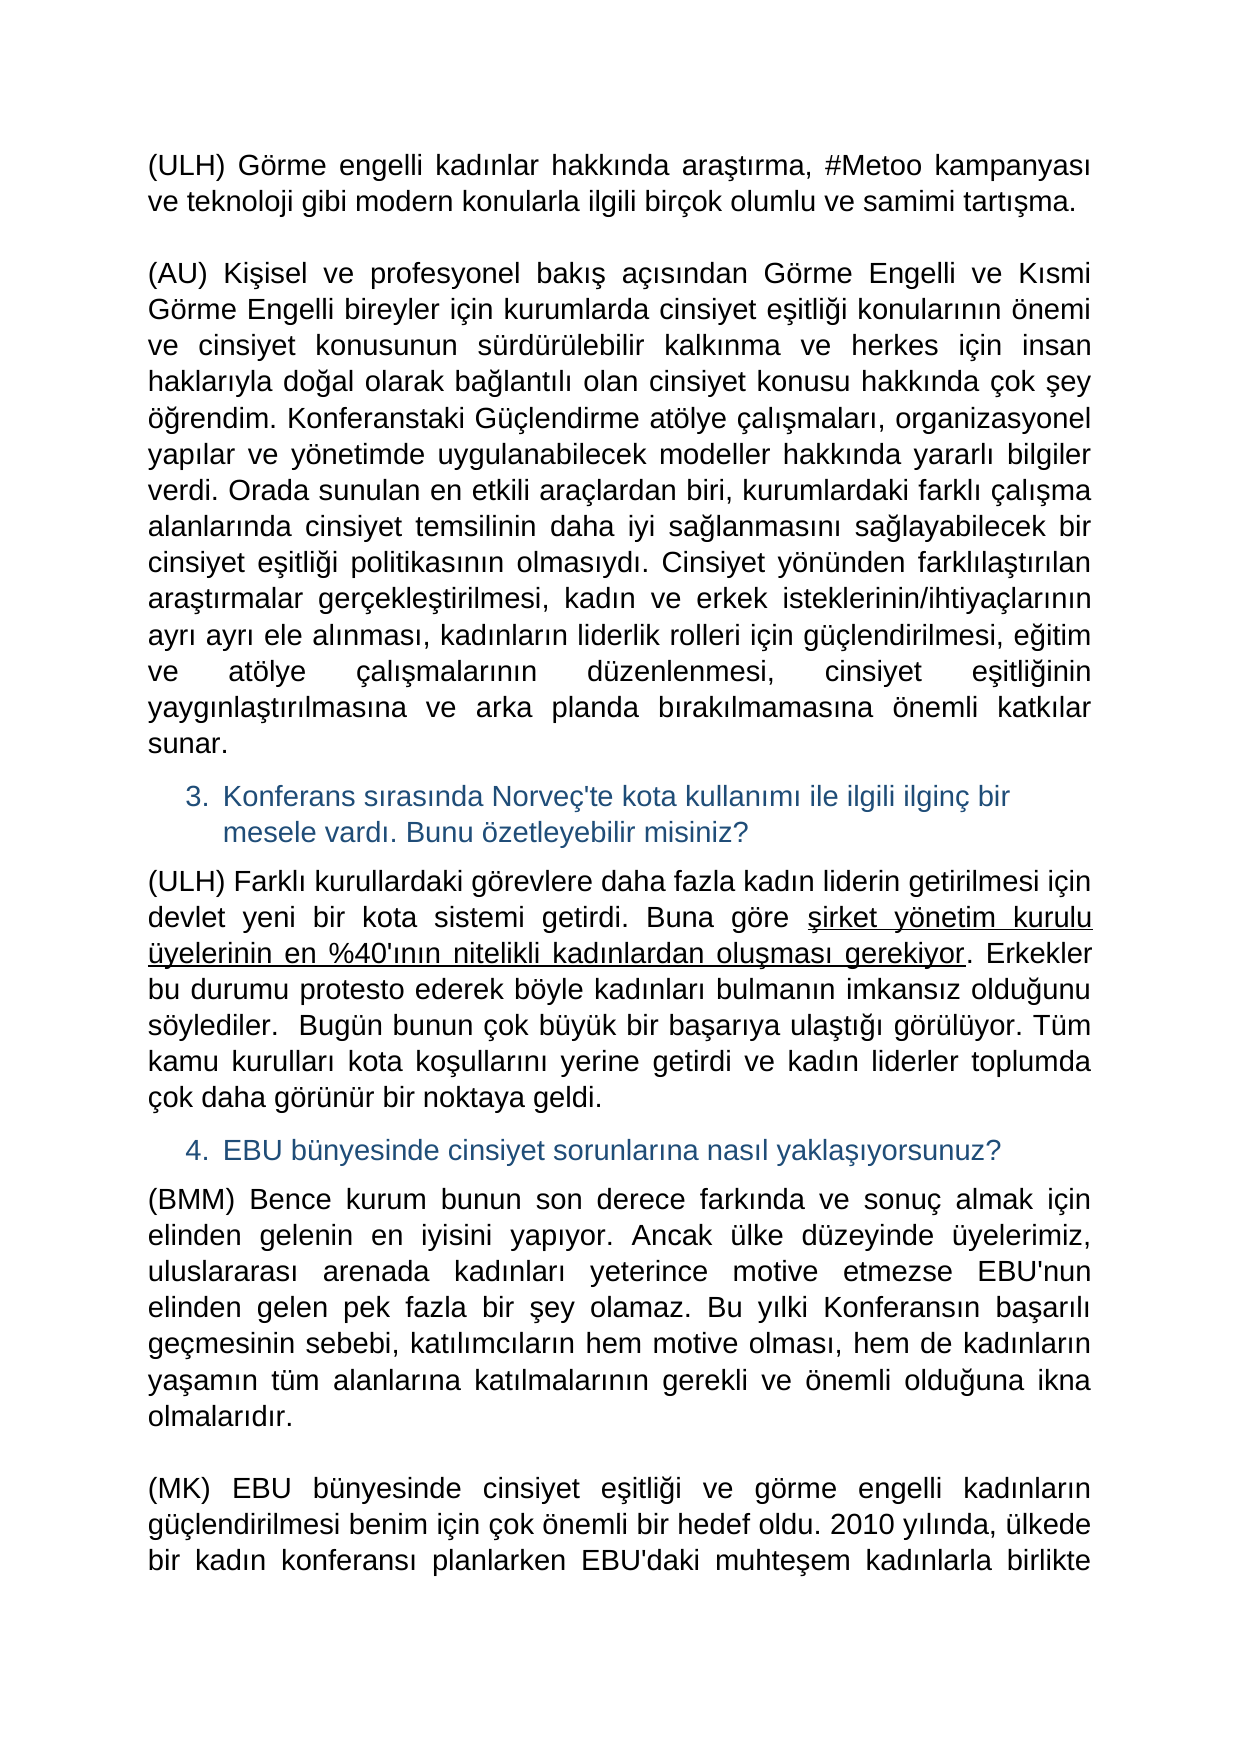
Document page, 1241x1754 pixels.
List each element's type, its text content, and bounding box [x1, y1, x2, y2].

text (ULH) Görme engelli kadınlar hakkında araştırma, #Metoo kampanyası ve teknoloji gibi modern konularla ilgili birçok olumlu ve samimi tartışma. [148, 148, 1093, 217]
text (AU) Kişisel ve profesyonel bakış açısından Görme Engelli ve Kısmi Görme Engelli bireyler için kurumlarda cinsiyet eşitliği konularının önemi ve cinsiyet konusunun sürdürülebilir kalkınma ve herkes için insan haklarıyla doğal olarak bağlantılı olan cinsiyet konusu hakkında çok şey öğrendim. Konferanstaki Güçlendirme atölye çalışmaları, organizasyonel yapılar ve yönetimde uygulanabilecek modeller hakkında yararlı bilgiler verdi. Orada sunulan en etkili araçlardan biri, kurumlardaki farklı çalışma alanlarında cinsiyet temsilinin daha iyi sağlanmasını sağlayabilecek bir cinsiyet eşitliği politikasının olmasıydı. Cinsiyet yönünden farklılaştırılan araştırmalar gerçekleştirilmesi, kadın ve erkek isteklerinin/ihtiyaçlarının ayrı ayrı ele alınması, kadınların liderlik rolleri için güçlendirilmesi, eğitim ve atölye çalışmalarının düzenlenmesi, cinsiyet eşitliğinin yaygınlaştırılmasına ve arka planda bırakılmamasına önemli katkılar sunar. [148, 256, 1093, 759]
text (ULH) Farklı kurullardaki görevlere daha fazla kadın liderin getirilmesi için devlet yeni bir kota sistemi getirdi. Buna göre şirket yönetim kurulu üyelerinin en %40'ının nitelikli kadınlardan oluşması gerekiyor. Erkekler bu durumu protesto ederek böyle kadınları bulmanın imkansız olduğunu söylediler. Bugün bunun çok büyük bir başarıya ulaştığı görülüyor. Tüm kamu kurulları kota koşullarını yerine getirdi ve kadın liderler toplumda çok daha görünür bir noktaya geldi. [148, 863, 1093, 1114]
text (BMM) Bence kurum bunun son derece farkında ve sonuç almak için elinden gelenin en iyisini yapıyor. Ancak ülke düzeyinde üyelerimiz, uluslararası arenada kadınları yeterince motive etmezse EBU'nun elinden gelen pek fazla bir şey olamaz. Bu yılki Konferansın başarılı geçmesinin sebebi, katılımcıların hem motive olması, hem de kadınların yaşamın tüm alanlarına katılmalarının gerekli ve önemli olduğuna ikna olmalarıdır. [148, 1182, 1093, 1432]
subtitle Konferans sırasında Norveç'te kota kullanımı ile ilgili ilginç bir mesele vardı. Bunu özetleyebilir misiniz? [185, 779, 1093, 848]
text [148, 1471, 1093, 1577]
subtitle EBU bünyesinde cinsiyet sorunlarına nasıl yaklaşıyorsunuz? [185, 1133, 1093, 1167]
